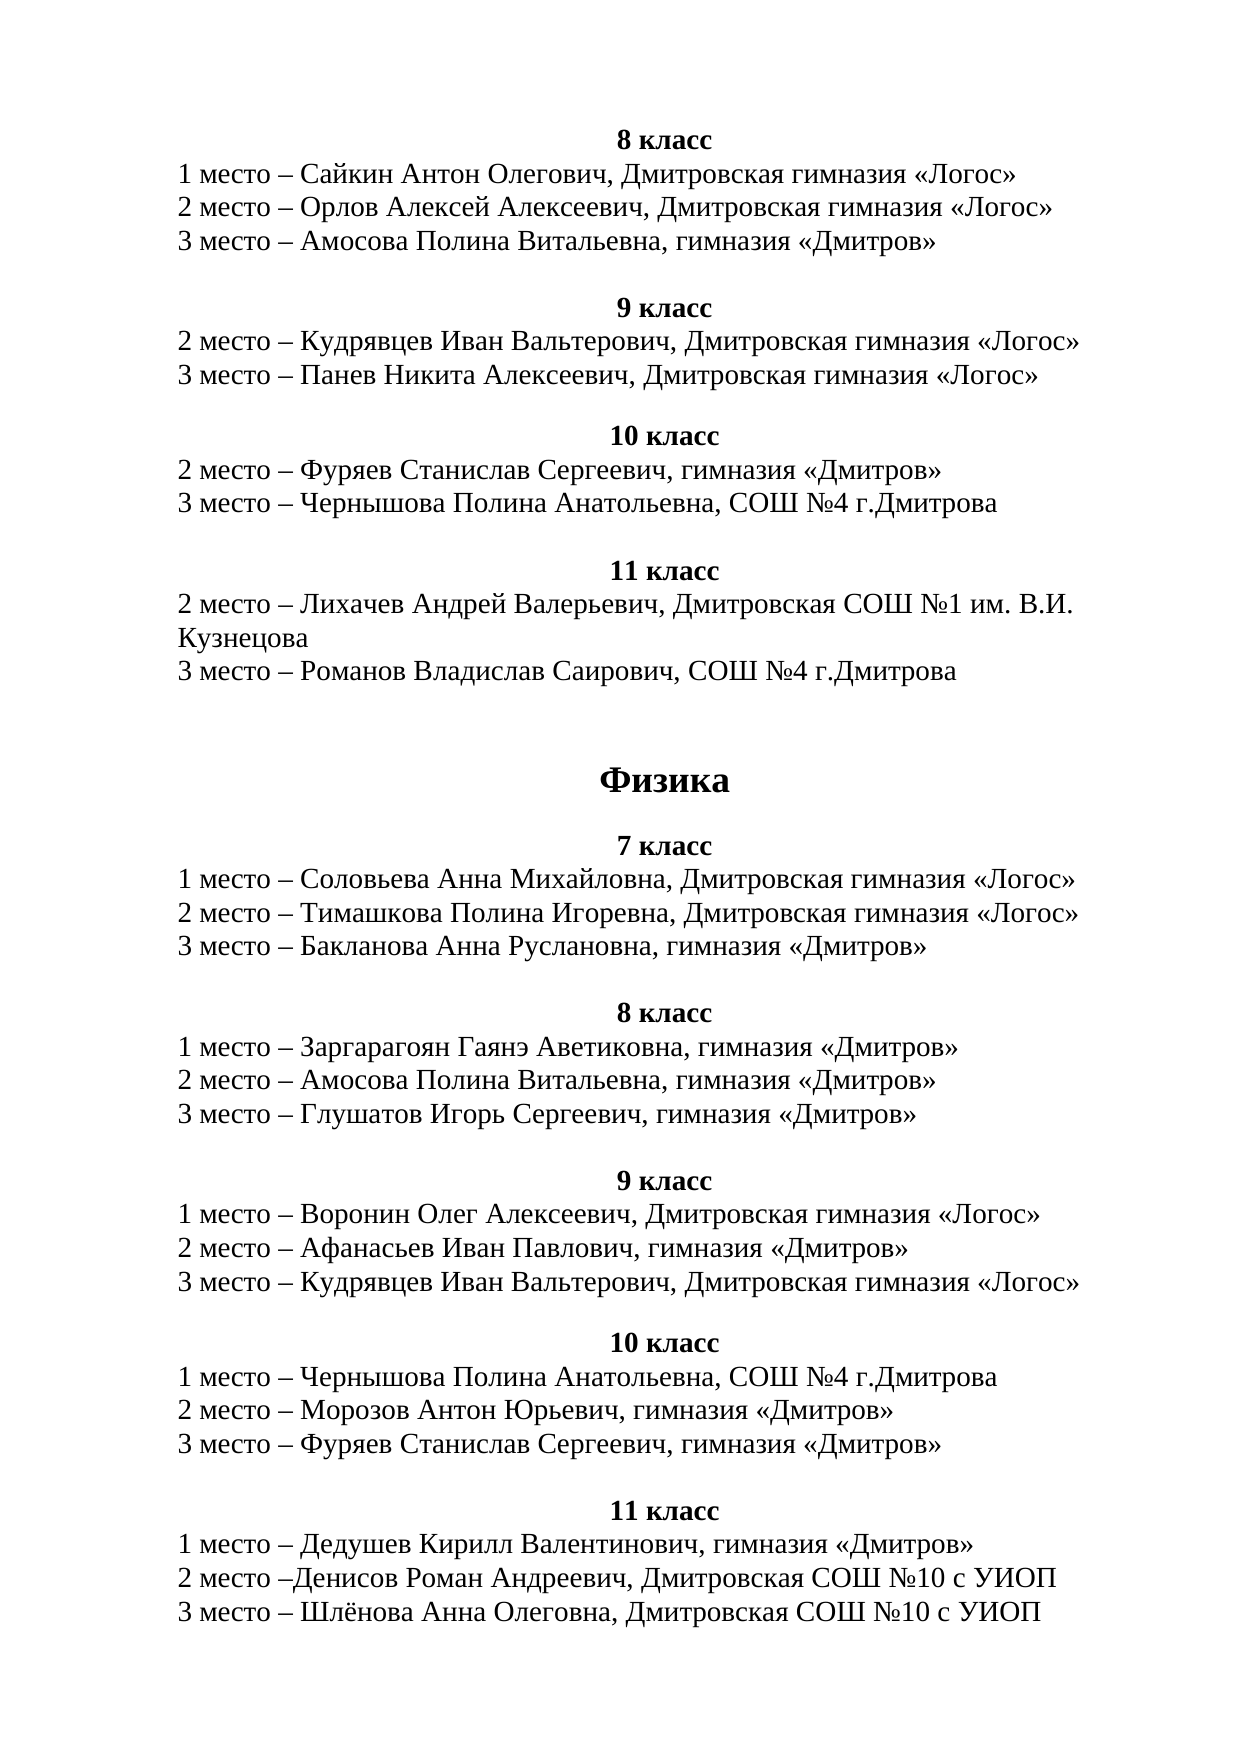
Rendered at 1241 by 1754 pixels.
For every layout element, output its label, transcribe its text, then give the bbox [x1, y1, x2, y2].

text 11 класс [177, 1493, 1152, 1527]
text 11 класс [177, 553, 1152, 586]
text 3 место – Шлёнова Анна Олеговна, Дмитровская СОШ №10 с УИОП [177, 1594, 1152, 1627]
text 2 место – Афанасьев Иван Павлович, гимназия «Дмитров» [177, 1230, 1152, 1264]
text 10 класс [177, 1325, 1152, 1359]
text 3 место – Бакланова Анна Руслановна, гимназия «Дмитров» [177, 928, 1152, 962]
text 7 класс [177, 828, 1152, 861]
text Физика [177, 757, 1152, 800]
text 1 место – Чернышова Полина Анатольевна, СОШ №4 г.Дмитрова [177, 1359, 1152, 1392]
text 10 класс [177, 418, 1152, 452]
text 3 место – Кудрявцев Иван Вальтерович, Дмитровская гимназия «Логос» [177, 1264, 1152, 1297]
text 2 место – Лихачев Андрей Валерьевич, Дмитровская СОШ №1 им. В.И. Кузнецова [177, 586, 1152, 653]
text 1 место – Заргарагоян Гаянэ Аветиковна, гимназия «Дмитров» [177, 1029, 1152, 1062]
text 2 место – Кудрявцев Иван Вальтерович, Дмитровская гимназия «Логос» [177, 323, 1152, 357]
text 3 место – Панев Никита Алексеевич, Дмитровская гимназия «Логос» [177, 357, 1152, 391]
text 2 место – Амосова Полина Витальевна, гимназия «Дмитров» [177, 1062, 1152, 1096]
text 3 место – Амосова Полина Витальевна, гимназия «Дмитров» [177, 223, 1152, 256]
text 1 место – Дедушев Кирилл Валентинович, гимназия «Дмитров» [177, 1527, 1152, 1560]
text 8 класс [177, 122, 1152, 156]
text 9 класс [177, 1163, 1152, 1197]
text 2 место – Тимашкова Полина Игоревна, Дмитровская гимназия «Логос» [177, 895, 1152, 928]
text 3 место – Глушатов Игорь Сергеевич, гимназия «Дмитров» [177, 1096, 1152, 1129]
text 2 место – Морозов Антон Юрьевич, гимназия «Дмитров» [177, 1392, 1152, 1426]
text 9 класс [177, 290, 1152, 323]
text 3 место – Чернышова Полина Анатольевна, СОШ №4 г.Дмитрова [177, 486, 1152, 519]
text 2 место – Орлов Алексей Алексеевич, Дмитровская гимназия «Логос» [177, 189, 1152, 223]
text 2 место –Денисов Роман Андреевич, Дмитровская СОШ №10 с УИОП [177, 1560, 1152, 1594]
text 1 место – Воронин Олег Алексеевич, Дмитровская гимназия «Логос» [177, 1197, 1152, 1230]
text 3 место – Фуряев Станислав Сергеевич, гимназия «Дмитров» [177, 1426, 1152, 1459]
text 8 класс [177, 995, 1152, 1029]
text 3 место – Романов Владислав Саирович, СОШ №4 г.Дмитрова [177, 653, 1152, 687]
text 1 место – Сайкин Антон Олегович, Дмитровская гимназия «Логос» [177, 156, 1152, 189]
text 2 место – Фуряев Станислав Сергеевич, гимназия «Дмитров» [177, 452, 1152, 486]
text 1 место – Соловьева Анна Михайловна, Дмитровская гимназия «Логос» [177, 861, 1152, 895]
